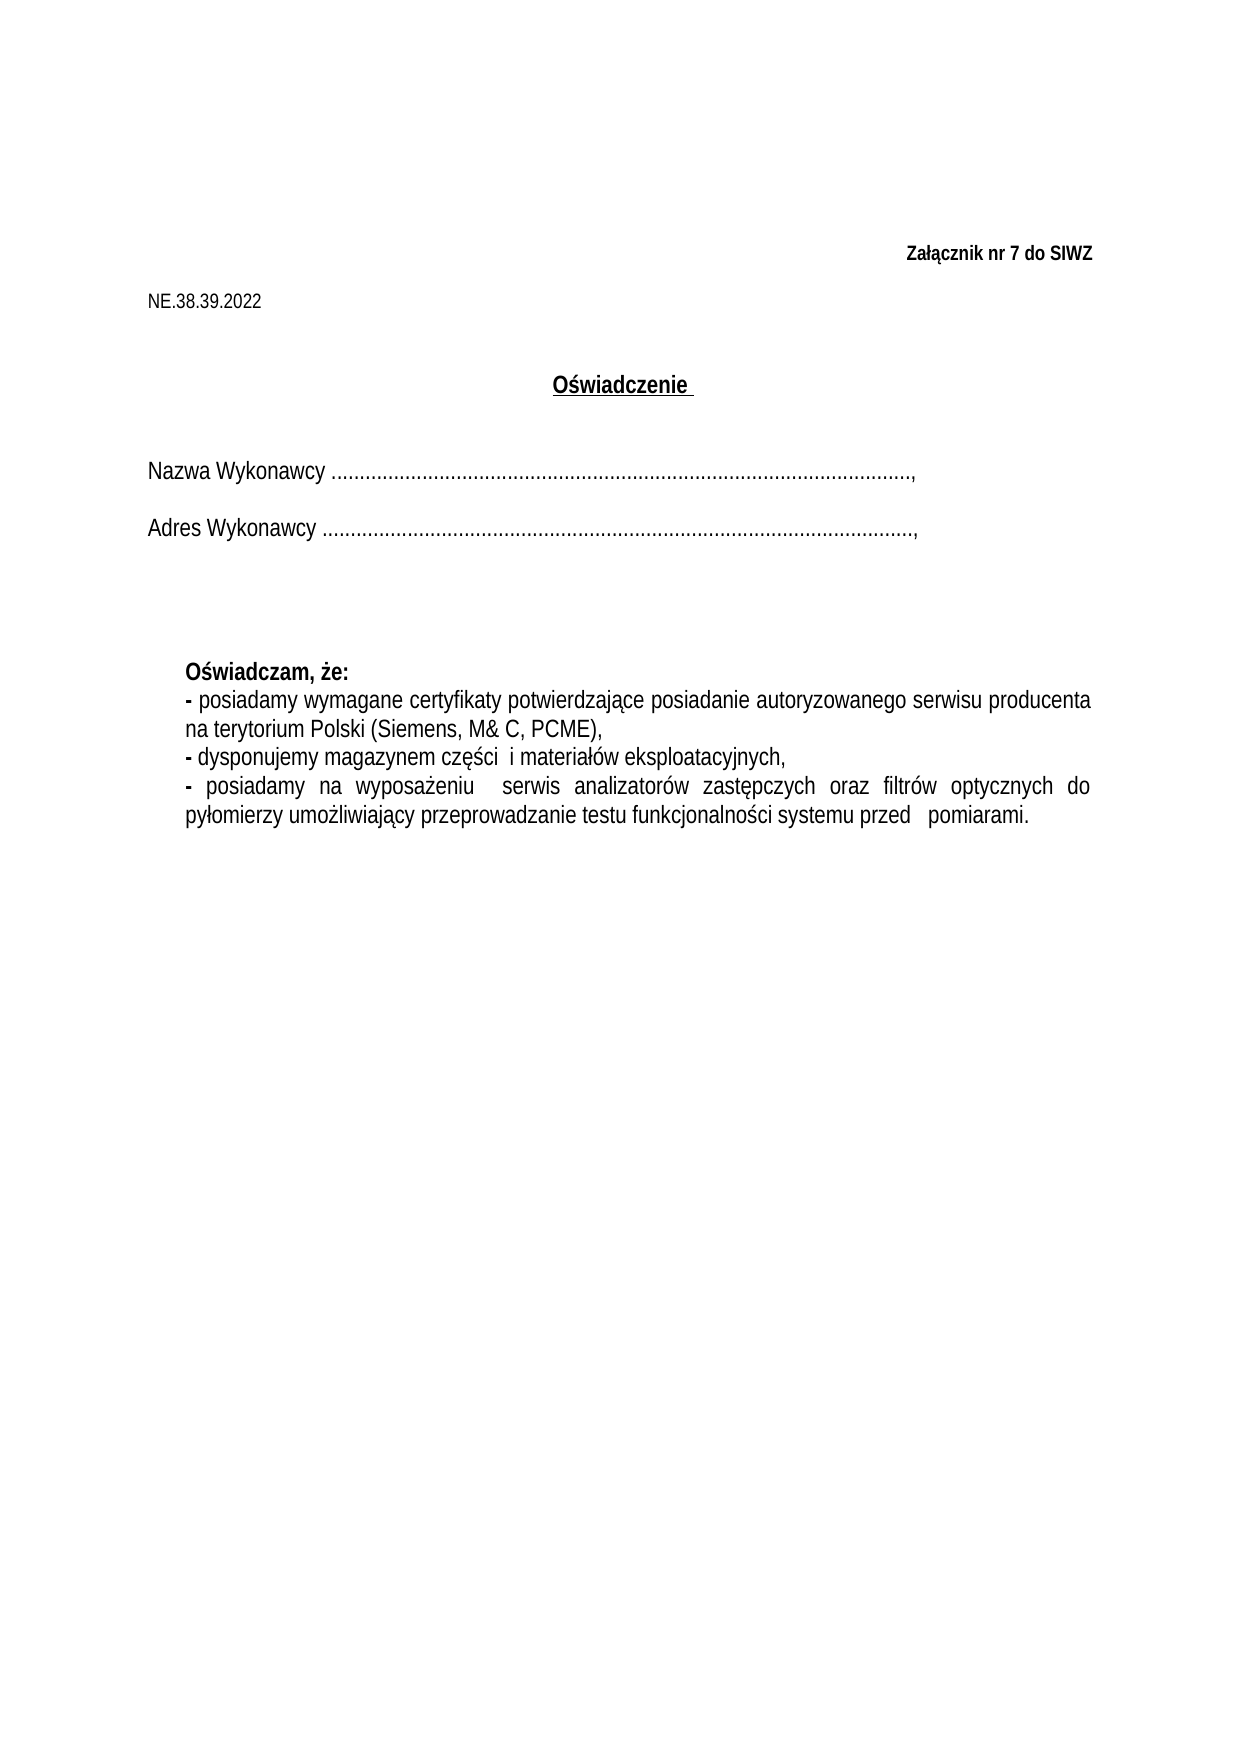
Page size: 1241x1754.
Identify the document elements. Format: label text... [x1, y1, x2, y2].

text Oświadczenie [148, 370, 1092, 399]
text NE.38.39.2022 [148, 289, 1092, 313]
text - dysponujemy magazynem części i materiałów eksploatacyjnych, [185, 742, 1092, 771]
text - posiadamy wymagane certyfikaty potwierdzające posiadanie autoryzowanego serwisu producenta na terytorium Polski (Siemens, M& C, PCME), [185, 685, 1092, 742]
text Adres Wykonawcy ........................................................................................................, [148, 513, 1092, 542]
text Nazwa Wykonawcy ......................................................................................................, [148, 456, 1092, 484]
text Załącznik nr 7 do SIWZ [148, 241, 1092, 265]
text Oświadczam, że: [185, 656, 1092, 685]
text - posiadamy na wyposażeniu serwis analizatorów zastępczych oraz filtrów optycznych do pyłomierzy umożliwiający przeprowadzanie testu funkcjonalności systemu przed pomiarami. [185, 771, 1092, 828]
